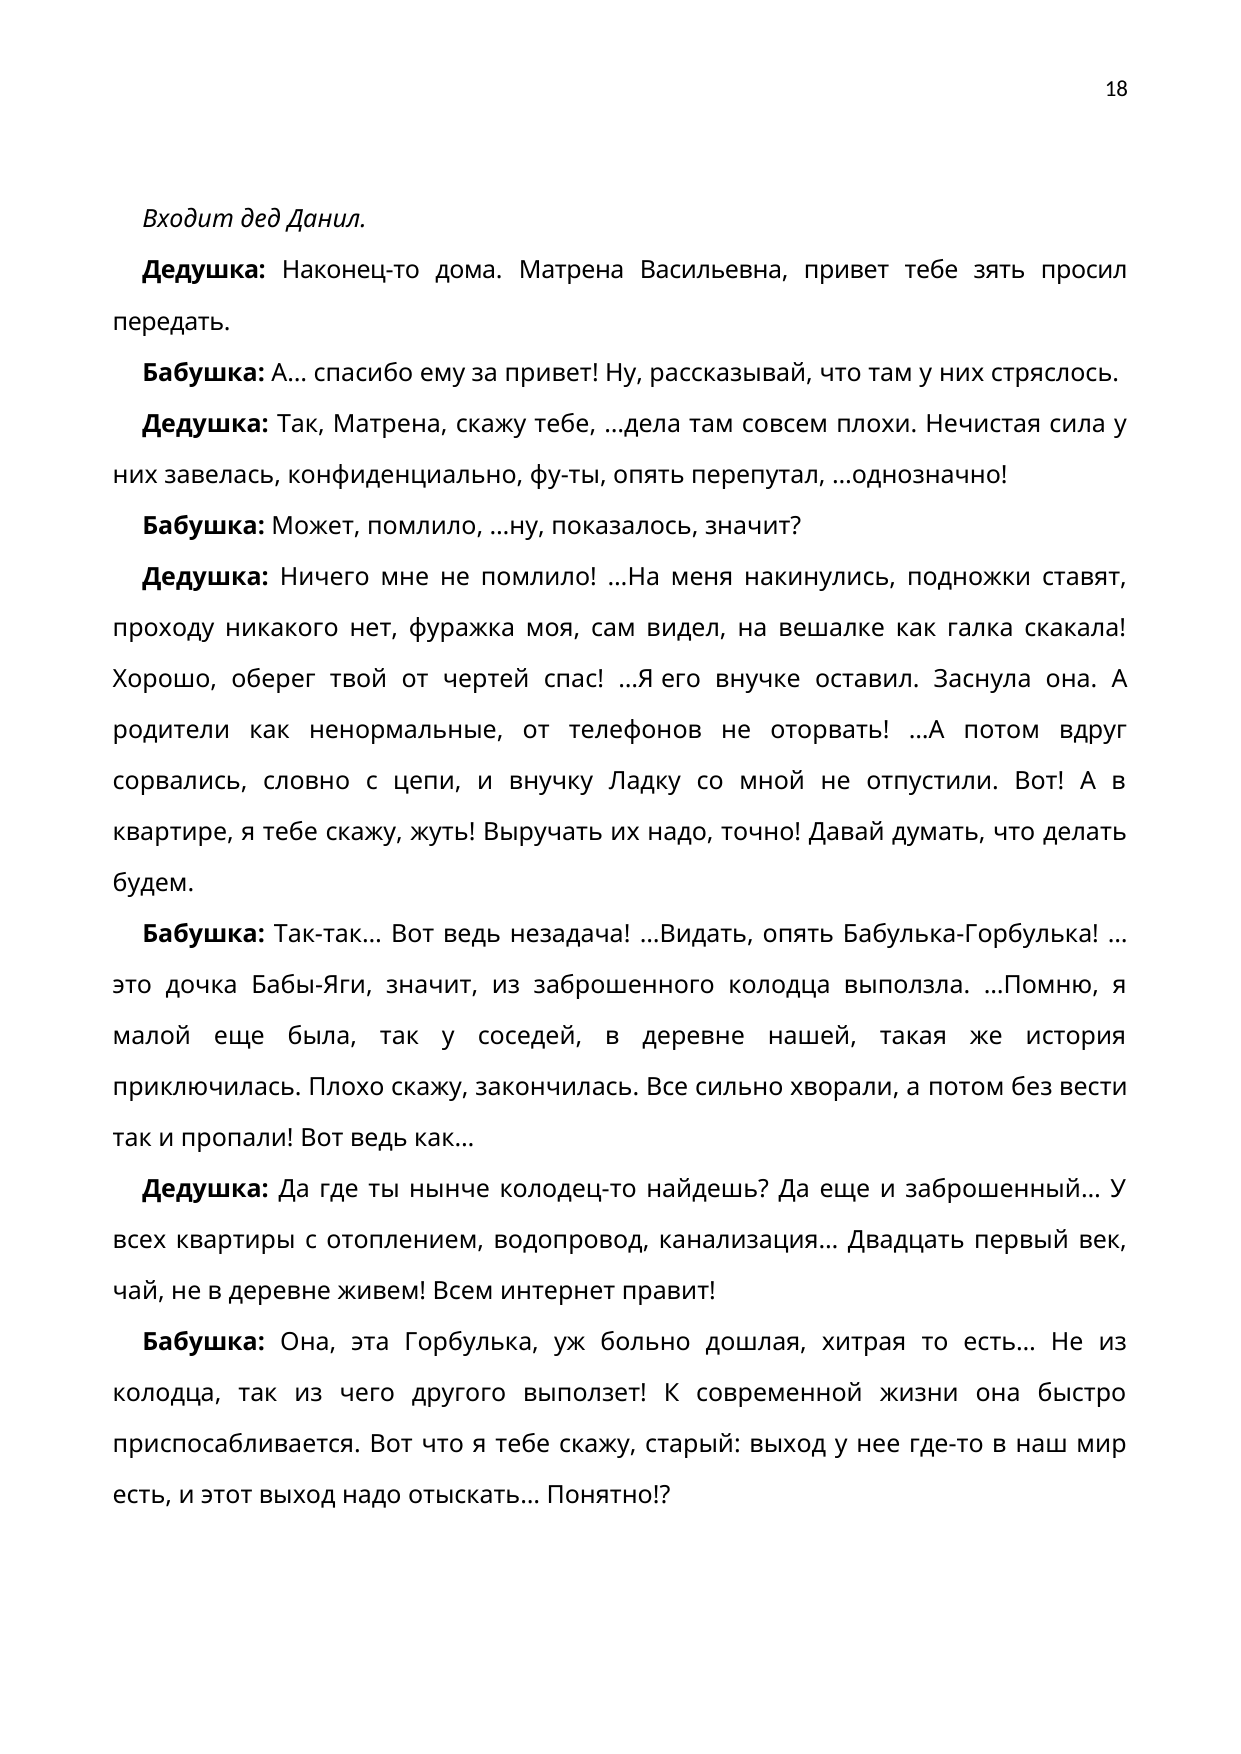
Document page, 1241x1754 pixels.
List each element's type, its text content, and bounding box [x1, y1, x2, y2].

list Бабушка: А… спасибо ему за привет! Ну, рассказывай, что там у них стряслось. [112, 354, 1128, 388]
list Бабушка: Она, эта Горбулька, уж больно дошлая, хитрая то есть… Не из колодца, так из чего другого выползет! К современной жизни она быстро приспосабливается. Вот что я тебе скажу, старый: выход у нее где-то в наш мир есть, и этот выход надо отыскать… Понятно!? [112, 1324, 1128, 1511]
list Входит дед Данил. [112, 201, 1128, 235]
list Бабушка: Так-так… Вот ведь незадача! …Видать, опять Бабулька-Горбулька! …это дочка Бабы-Яги, значит, из заброшенного колодца выползла. …Помню, я малой еще была, так у соседей, в деревне нашей, такая же история приключилась. Плохо скажу, закончилась. Все сильно хворали, а потом без вести так и пропали! Вот ведь как… [112, 916, 1128, 1154]
list Бабушка: Может, помлило, …ну, показалось, значит? [112, 507, 1128, 541]
list Дедушка: Ничего мне не помлило! …На меня накинулись, подножки ставят, проходу никакого нет, фуражка моя, сам видел, на вешалке как галка скакала! Хорошо, оберег твой от чертей спас! …Я его внучке оставил. Заснула она. А родители как ненормальные, от телефонов не оторвать! …А потом вдруг сорвались, словно с цепи, и внучку Ладку со мной не отпустили. Вот! А в квартире, я тебе скажу, жуть! Выручать их надо, точно! Давай думать, что делать будем. [112, 558, 1128, 899]
list Дедушка: Так, Матрена, скажу тебе, …дела там совсем плохи. Нечистая сила у них завелась, конфиденциально, фу-ты, опять перепутал, …однозначно! [112, 405, 1128, 490]
list Дедушка: Да где ты нынче колодец-то найдешь? Да еще и заброшенный… У всех квартиры с отоплением, водопровод, канализация… Двадцать первый век, чай, не в деревне живем! Всем интернет правит! [112, 1171, 1128, 1307]
list Дедушка: Наконец-то дома. Матрена Васильевна, привет тебе зять просил передать. [112, 252, 1128, 337]
